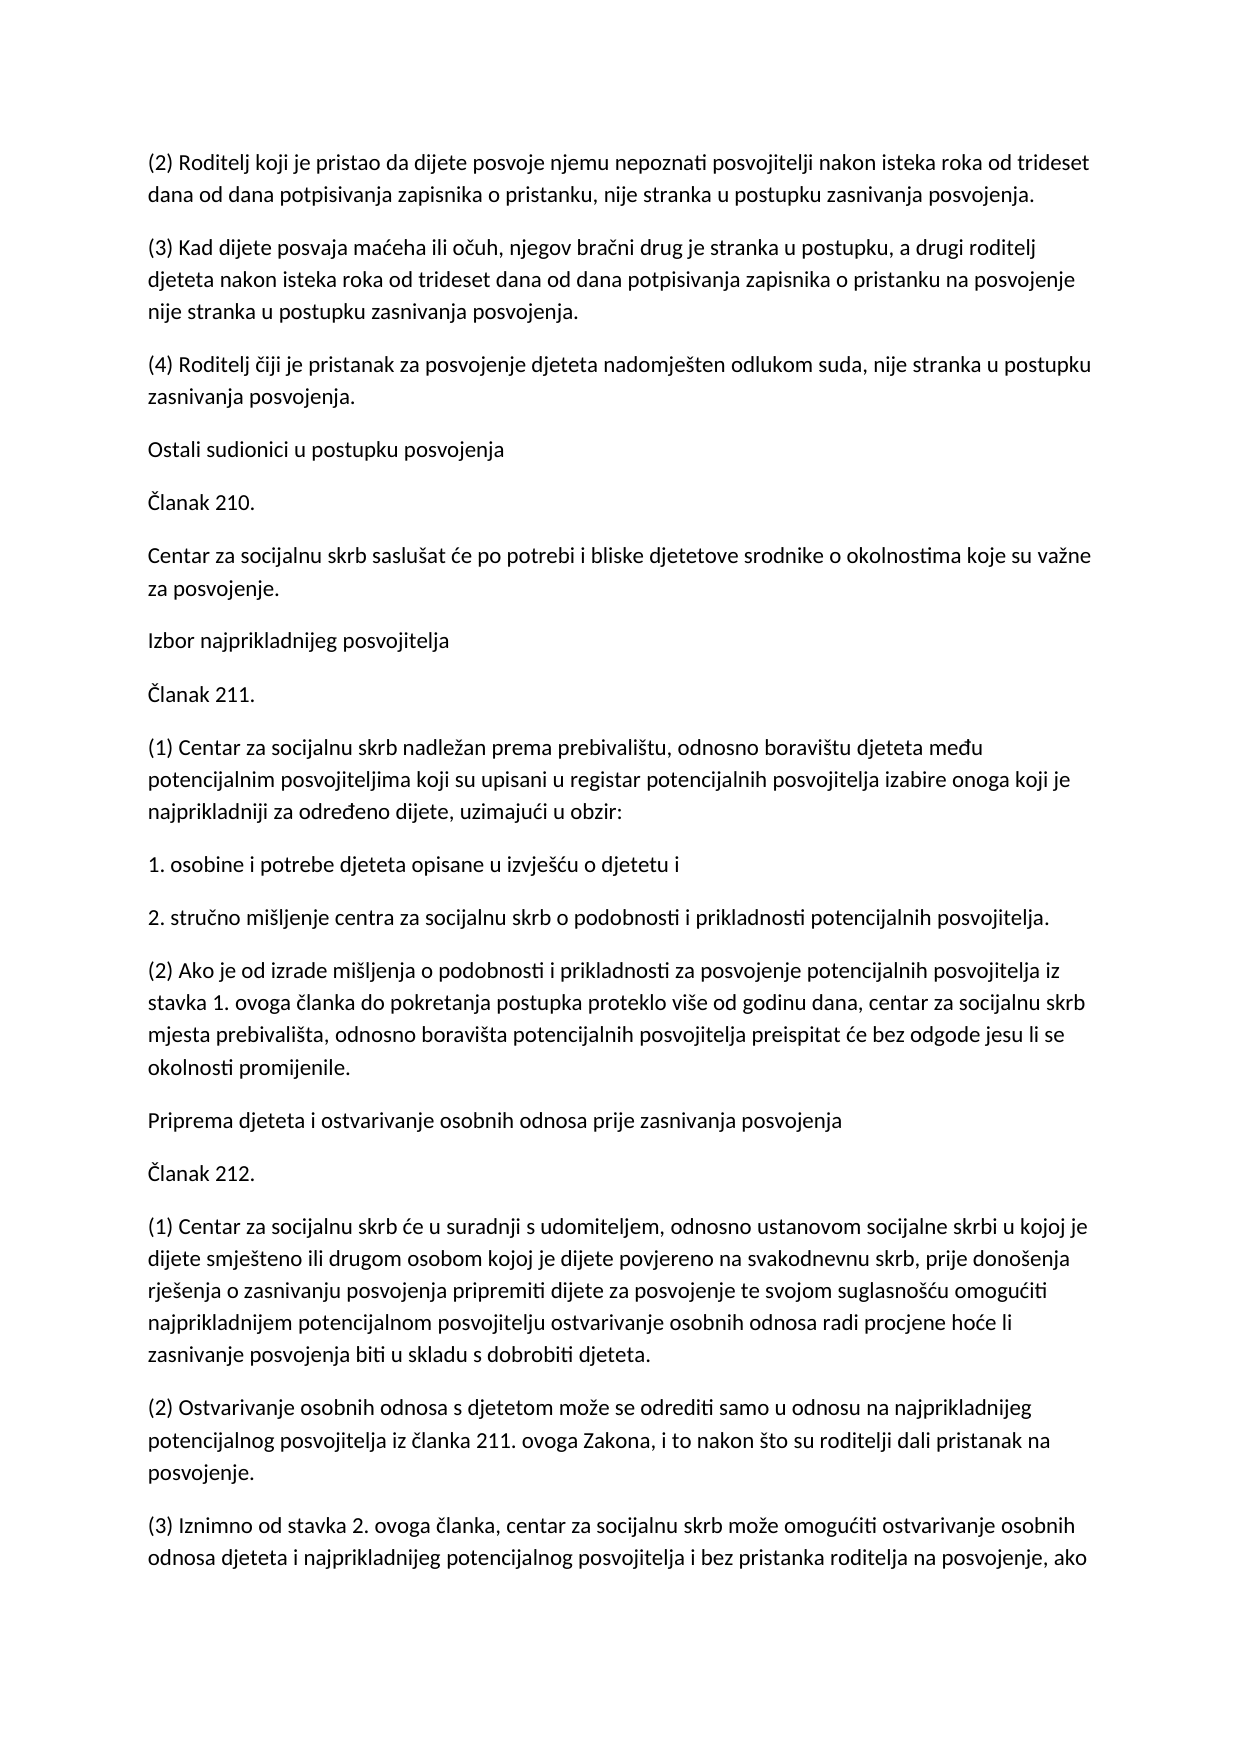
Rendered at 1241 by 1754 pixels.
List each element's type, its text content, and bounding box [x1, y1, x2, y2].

text 1. osobine i potrebe djeteta opisane u izvješću o djetetu i [148, 850, 1093, 878]
text (2) Ako je od izrade mišljenja o podobnosti i prikladnosti za posvojenje potencijalnih posvojitelja iz stavka 1. ovoga članka do pokretanja postupka proteklo više od godinu dana, centar za socijalnu skrb mjesta prebivališta, odnosno boravišta potencijalnih posvojitelja preispitat će bez odgode jesu li se okolnosti promijenile. [148, 956, 1093, 1081]
text Priprema djeteta i ostvarivanje osobnih odnosa prije zasnivanja posvojenja [148, 1106, 1093, 1134]
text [148, 1511, 1093, 1571]
text Članak 212. [148, 1159, 1093, 1187]
text (2) Ostvarivanje osobnih odnosa s djetetom može se odrediti samo u odnosu na najprikladnijeg potencijalnog posvojitelja iz članka 211. ovoga Zakona, i to nakon što su roditelji dali pristanak na posvojenje. [148, 1393, 1093, 1486]
text Izbor najprikladnijeg posvojitelja [148, 627, 1093, 655]
text Članak 211. [148, 680, 1093, 708]
text (1) Centar za socijalnu skrb nadležan prema prebivalištu, odnosno boravištu djeteta među potencijalnim posvojiteljima koji su upisani u registar potencijalnih posvojitelja izabire onoga koji je najprikladniji za određeno dijete, uzimajući u obzir: [148, 733, 1093, 825]
text (1) Centar za socijalnu skrb će u suradnji s udomiteljem, odnosno ustanovom socijalne skrbi u kojoj je dijete smješteno ili drugom osobom kojoj je dijete povjereno na svakodnevnu skrb, prije donošenja rješenja o zasnivanju posvojenja pripremiti dijete za posvojenje te svojom suglasnošću omogućiti najprikladnijem potencijalnom posvojitelju ostvarivanje osobnih odnosa radi procjene hoće li zasnivanje posvojenja biti u skladu s dobrobiti djeteta. [148, 1212, 1093, 1368]
text 2. stručno mišljenje centra za socijalnu skrb o podobnosti i prikladnosti potencijalnih posvojitelja. [148, 903, 1093, 931]
text (4) Roditelj čiji je pristanak za posvojenje djeteta nadomješten odlukom suda, nije stranka u postupku zasnivanja posvojenja. [148, 350, 1093, 410]
text Ostali sudionici u postupku posvojenja [148, 435, 1093, 463]
text Centar za socijalnu skrb saslušat će po potrebi i bliske djetetove srodnike o okolnostima koje su važne za posvojenje. [148, 541, 1093, 602]
text (3) Kad dijete posvaja maćeha ili očuh, njegov bračni drug je stranka u postupku, a drugi roditelj djeteta nakon isteka roka od trideset dana od dana potpisivanja zapisnika o pristanku na posvojenje nije stranka u postupku zasnivanja posvojenja. [148, 233, 1093, 325]
text Članak 210. [148, 488, 1093, 516]
text (2) Roditelj koji je pristao da dijete posvoje njemu nepoznati posvojitelji nakon isteka roka od trideset dana od dana potpisivanja zapisnika o pristanku, nije stranka u postupku zasnivanja posvojenja. [148, 148, 1093, 208]
